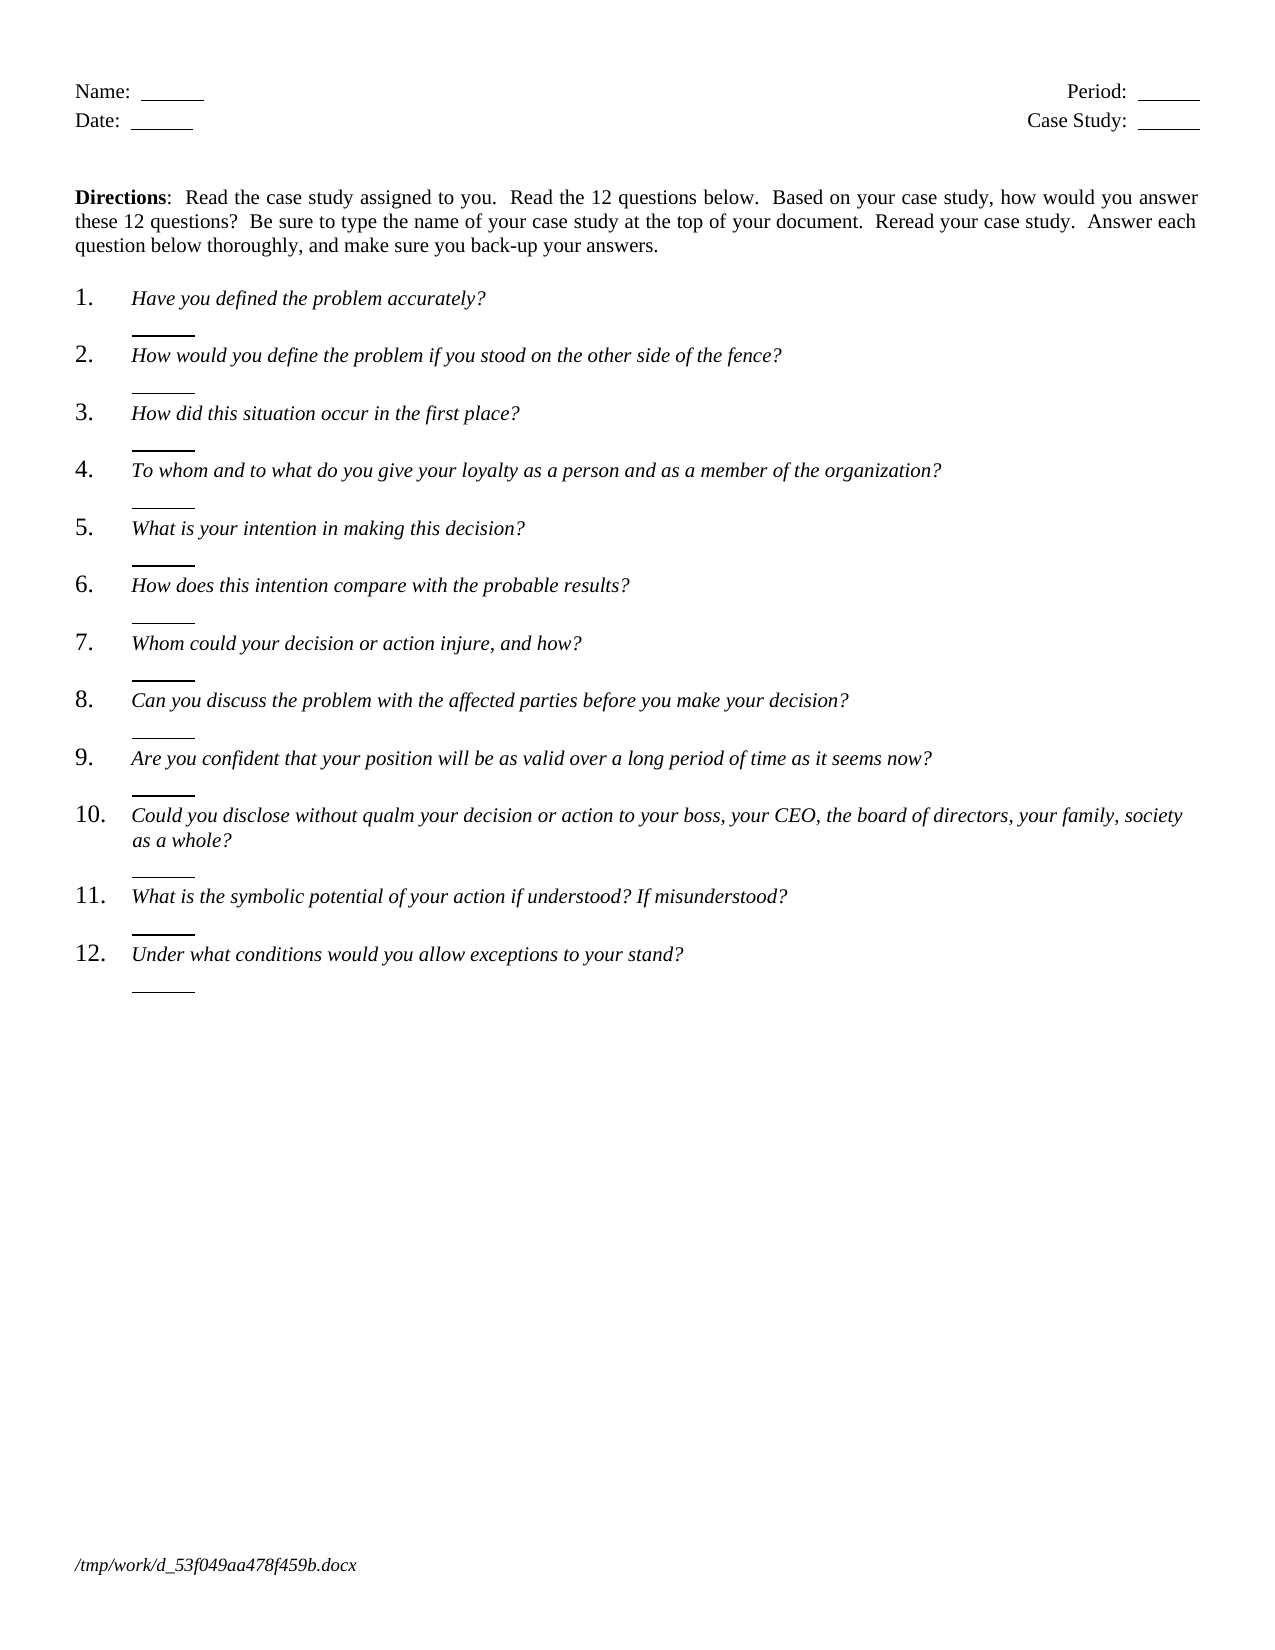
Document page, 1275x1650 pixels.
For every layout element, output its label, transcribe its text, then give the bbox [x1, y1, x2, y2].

text Name: Period: [75, 75, 1200, 104]
list To whom and to what do you give your loyalty as a person and as a member of the organization? [75, 454, 1200, 512]
list Can you discuss the problem with the affected parties before you make your decision? [75, 684, 1200, 742]
text Directions: Read the case study assigned to you. Read the 12 questions below. Based on your case study, how would you answer these 12 questions? Be sure to type the name of your case study at the top of your document. Reread your case study. Answer each question below thoroughly, and make sure you back-up your answers. [75, 185, 1200, 257]
list How would you define the problem if you stood on the other side of the fence? [75, 339, 1200, 397]
list How did this situation occur in the first place? [75, 397, 1200, 454]
list Are you confident that your position will be as valid over a long period of time as it seems now? [75, 742, 1200, 799]
list What is the symbolic potential of your action if understood? If misunderstood? [75, 881, 1200, 938]
list Have you defined the problem accurately? [75, 282, 1200, 339]
list How does this intention compare with the probable results? [75, 569, 1200, 627]
list Could you disclose without qualm your decision or action to your boss, your CEO, the board of directors, your family, society as a whole? [75, 799, 1200, 881]
list What is your intention in making this decision? [75, 512, 1200, 569]
text Date: Case Study: [75, 104, 1200, 161]
list Under what conditions would you allow exceptions to your stand? [75, 938, 1200, 996]
list Whom could your decision or action injure, and how? [75, 627, 1200, 684]
